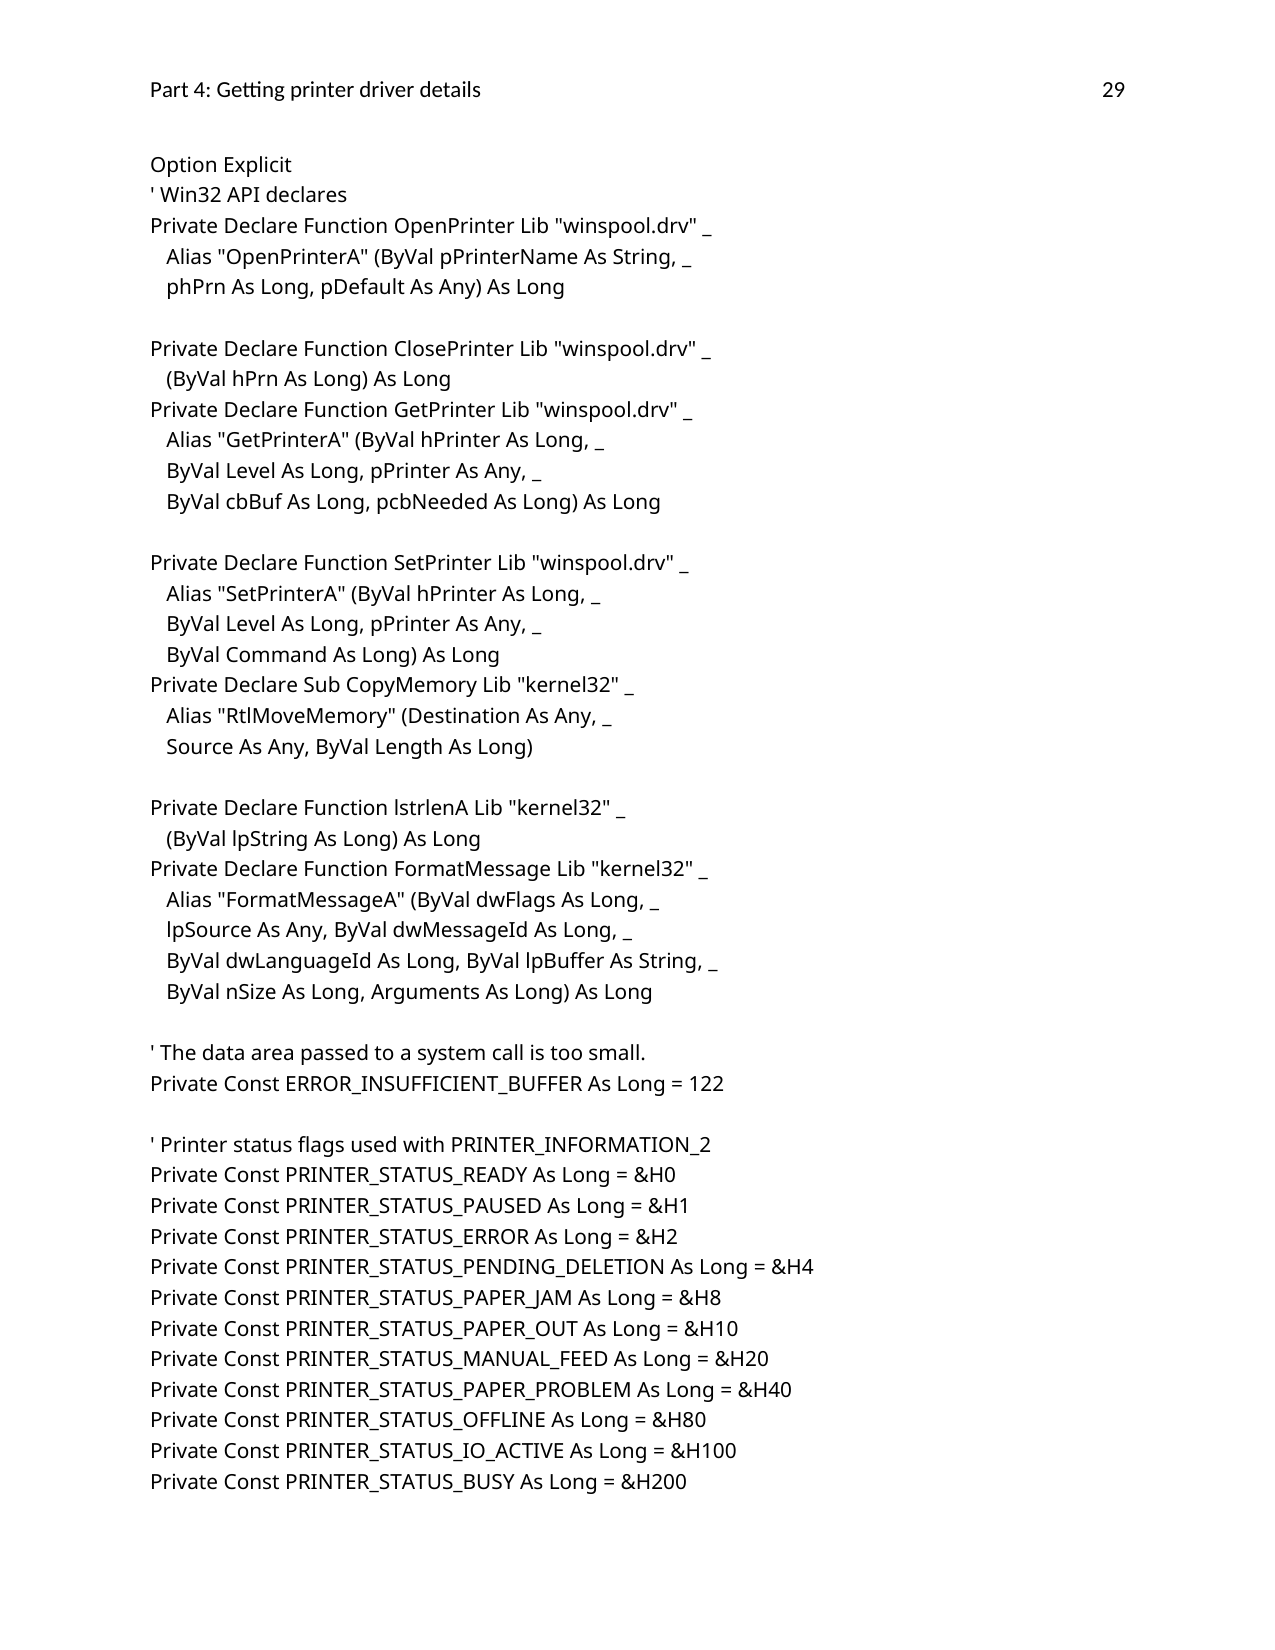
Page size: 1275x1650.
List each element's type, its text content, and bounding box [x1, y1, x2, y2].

text Private Declare Function GetPrinter Lib "winspool.drv" _ [150, 395, 1125, 423]
text Alias "RtlMoveMemory" (Destination As Any, _ [150, 701, 1125, 730]
text Option Explicit [150, 150, 1125, 178]
text Private Const PRINTER_STATUS_OFFLINE As Long = &H80 [150, 1406, 1125, 1434]
text Private Const PRINTER_STATUS_PAPER_JAM As Long = &H8 [150, 1283, 1125, 1312]
text Private Const PRINTER_STATUS_MANUAL_FEED As Long = &H20 [150, 1344, 1125, 1373]
text Private Declare Function lstrlenA Lib "kernel32" _ [150, 793, 1125, 822]
text (ByVal lpString As Long) As Long [150, 824, 1125, 852]
text Private Const PRINTER_STATUS_PENDING_DELETION As Long = &H4 [150, 1252, 1125, 1281]
text Private Const PRINTER_STATUS_BUSY As Long = &H200 [150, 1467, 1125, 1495]
text ByVal Command As Long) As Long [150, 640, 1125, 668]
text Private Const PRINTER_STATUS_IO_ACTIVE As Long = &H100 [150, 1436, 1125, 1465]
text phPrn As Long, pDefault As Any) As Long [150, 272, 1125, 301]
text Alias "FormatMessageA" (ByVal dwFlags As Long, _ [150, 885, 1125, 913]
text Private Declare Function SetPrinter Lib "winspool.drv" _ [150, 548, 1125, 577]
text Private Declare Function FormatMessage Lib "kernel32" _ [150, 854, 1125, 883]
text ByVal cbBuf As Long, pcbNeeded As Long) As Long [150, 487, 1125, 515]
text ' Printer status flags used with PRINTER_INFORMATION_2 [150, 1130, 1125, 1158]
text Private Const PRINTER_STATUS_READY As Long = &H0 [150, 1161, 1125, 1189]
text ' The data area passed to a system call is too small. [150, 1038, 1125, 1067]
text Private Declare Sub CopyMemory Lib "kernel32" _ [150, 671, 1125, 699]
text Private Const PRINTER_STATUS_ERROR As Long = &H2 [150, 1222, 1125, 1250]
text Alias "OpenPrinterA" (ByVal pPrinterName As String, _ [150, 242, 1125, 270]
text (ByVal hPrn As Long) As Long [150, 364, 1125, 393]
text ByVal dwLanguageId As Long, ByVal lpBuffer As String, _ [150, 946, 1125, 975]
text ByVal nSize As Long, Arguments As Long) As Long [150, 977, 1125, 1005]
text ' Win32 API declares [150, 181, 1125, 209]
text ByVal Level As Long, pPrinter As Any, _ [150, 456, 1125, 485]
text Private Const ERROR_INSUFFICIENT_BUFFER As Long = 122 [150, 1069, 1125, 1097]
text Source As Any, ByVal Length As Long) [150, 732, 1125, 760]
text Private Const PRINTER_STATUS_PAUSED As Long = &H1 [150, 1191, 1125, 1220]
text Alias "SetPrinterA" (ByVal hPrinter As Long, _ [150, 579, 1125, 607]
text ByVal Level As Long, pPrinter As Any, _ [150, 609, 1125, 638]
text lpSource As Any, ByVal dwMessageId As Long, _ [150, 916, 1125, 944]
text Private Const PRINTER_STATUS_PAPER_OUT As Long = &H10 [150, 1314, 1125, 1342]
text Private Declare Function ClosePrinter Lib "winspool.drv" _ [150, 334, 1125, 362]
text Alias "GetPrinterA" (ByVal hPrinter As Long, _ [150, 426, 1125, 454]
text Private Declare Function OpenPrinter Lib "winspool.drv" _ [150, 211, 1125, 240]
text Private Const PRINTER_STATUS_PAPER_PROBLEM As Long = &H40 [150, 1375, 1125, 1403]
